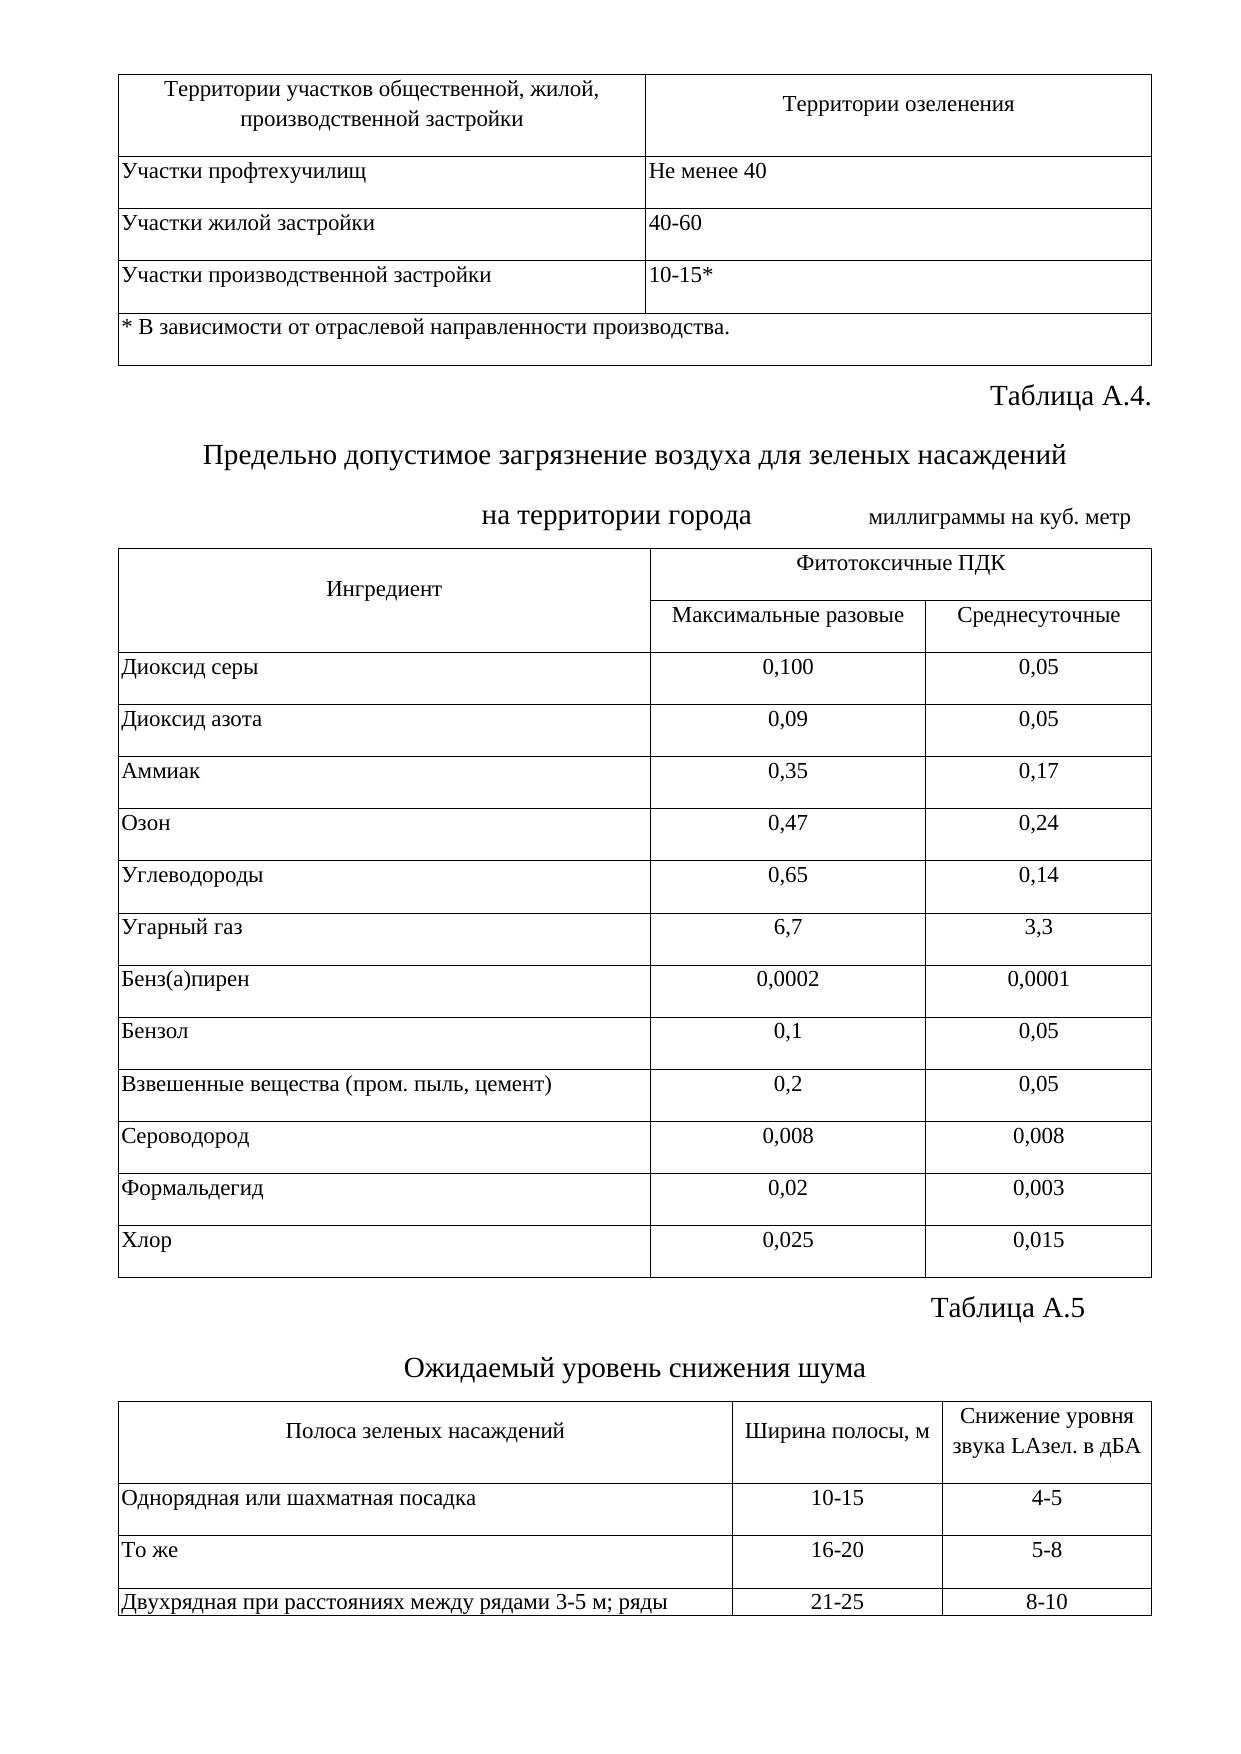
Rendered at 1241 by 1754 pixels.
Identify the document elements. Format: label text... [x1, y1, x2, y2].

table_cell Сероводород [119, 1122, 650, 1173]
table_cell 0,015 [926, 1226, 1151, 1277]
table_cell Взвешенные вещества (пром. пыль, цемент) [119, 1070, 650, 1121]
table_cell 8-10 [943, 1589, 1151, 1615]
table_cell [119, 1589, 732, 1615]
table_cell То же [119, 1536, 732, 1587]
table_cell 0,24 [926, 809, 1151, 860]
text Таблица А.4. [118, 378, 1152, 412]
table_header Снижение уровня звука LАзел. в дБА [943, 1402, 1151, 1483]
table_cell 10-15 [733, 1484, 942, 1535]
table_cell Формальдегид [119, 1174, 650, 1225]
table_header Полоса зеленых насаждений [119, 1402, 732, 1483]
table_cell 6,7 [651, 914, 925, 964]
table_cell 5-8 [943, 1536, 1151, 1587]
table_cell 0,35 [651, 757, 925, 808]
table_cell Среднесуточные [926, 601, 1151, 652]
table_cell Диоксид азота [119, 705, 650, 756]
table_cell 0,008 [651, 1122, 925, 1173]
text Ожидаемый уровень снижения шума [118, 1350, 1152, 1383]
table_cell 0,0001 [926, 966, 1151, 1017]
table_cell 0,025 [651, 1226, 925, 1277]
table_cell 16-20 [733, 1536, 942, 1587]
table_header Ингредиент [119, 549, 650, 652]
table_cell 0,1 [651, 1018, 925, 1069]
table_cell Однорядная или шахматная посадка [119, 1484, 732, 1535]
table_cell 0,09 [651, 705, 925, 756]
table_cell 0,05 [926, 705, 1151, 756]
text Таблица А.5 [118, 1291, 1152, 1324]
table_cell 0,17 [926, 757, 1151, 808]
table_cell * В зависимости от отраслевой направленности производства. [119, 314, 1151, 364]
table_cell 0,05 [926, 1018, 1151, 1069]
table_cell 4-5 [943, 1484, 1151, 1535]
table_cell Участки производственной застройки [119, 261, 645, 312]
table_cell 0,05 [926, 1070, 1151, 1121]
table_cell 0,14 [926, 861, 1151, 912]
table_header Территории участков общественной, жилой, производственной застройки [119, 75, 645, 156]
text Предельно допустимое загрязнение воздуха для зеленых насаждений [118, 437, 1152, 471]
table_cell 21-25 [733, 1589, 942, 1615]
table_header Фитотоксичные ПДК [651, 549, 1151, 600]
table_cell 0,0002 [651, 966, 925, 1017]
table_cell Участки профтехучилищ [119, 157, 645, 208]
table_cell Аммиак [119, 757, 650, 808]
table_cell Максимальные разовые [651, 601, 925, 652]
table_cell Угарный газ [119, 914, 650, 964]
table_cell 0,02 [651, 1174, 925, 1225]
table_cell 0,008 [926, 1122, 1151, 1173]
table_header Ширина полосы, м [733, 1402, 942, 1483]
table_cell Хлор [119, 1226, 650, 1277]
table_cell 0,65 [651, 861, 925, 912]
table_cell 10-15* [646, 261, 1151, 312]
table_cell 0,2 [651, 1070, 925, 1121]
table_cell Бензол [119, 1018, 650, 1069]
table_cell Бенз(а)пирен [119, 966, 650, 1017]
table_cell Углеводороды [119, 861, 650, 912]
table_cell 0,05 [926, 653, 1151, 704]
table_cell Не менее 40 [646, 157, 1151, 208]
table_header Территории озеленения [646, 75, 1151, 156]
table_cell 40-60 [646, 209, 1151, 260]
table_cell Диоксид серы [119, 653, 650, 704]
table_cell 0,47 [651, 809, 925, 860]
table_cell 3,3 [926, 914, 1151, 964]
text на территории города миллиграммы на куб. метр [118, 497, 1152, 530]
table_cell 0,100 [651, 653, 925, 704]
table_cell Озон [119, 809, 650, 860]
table_cell Участки жилой застройки [119, 209, 645, 260]
table_cell 0,003 [926, 1174, 1151, 1225]
